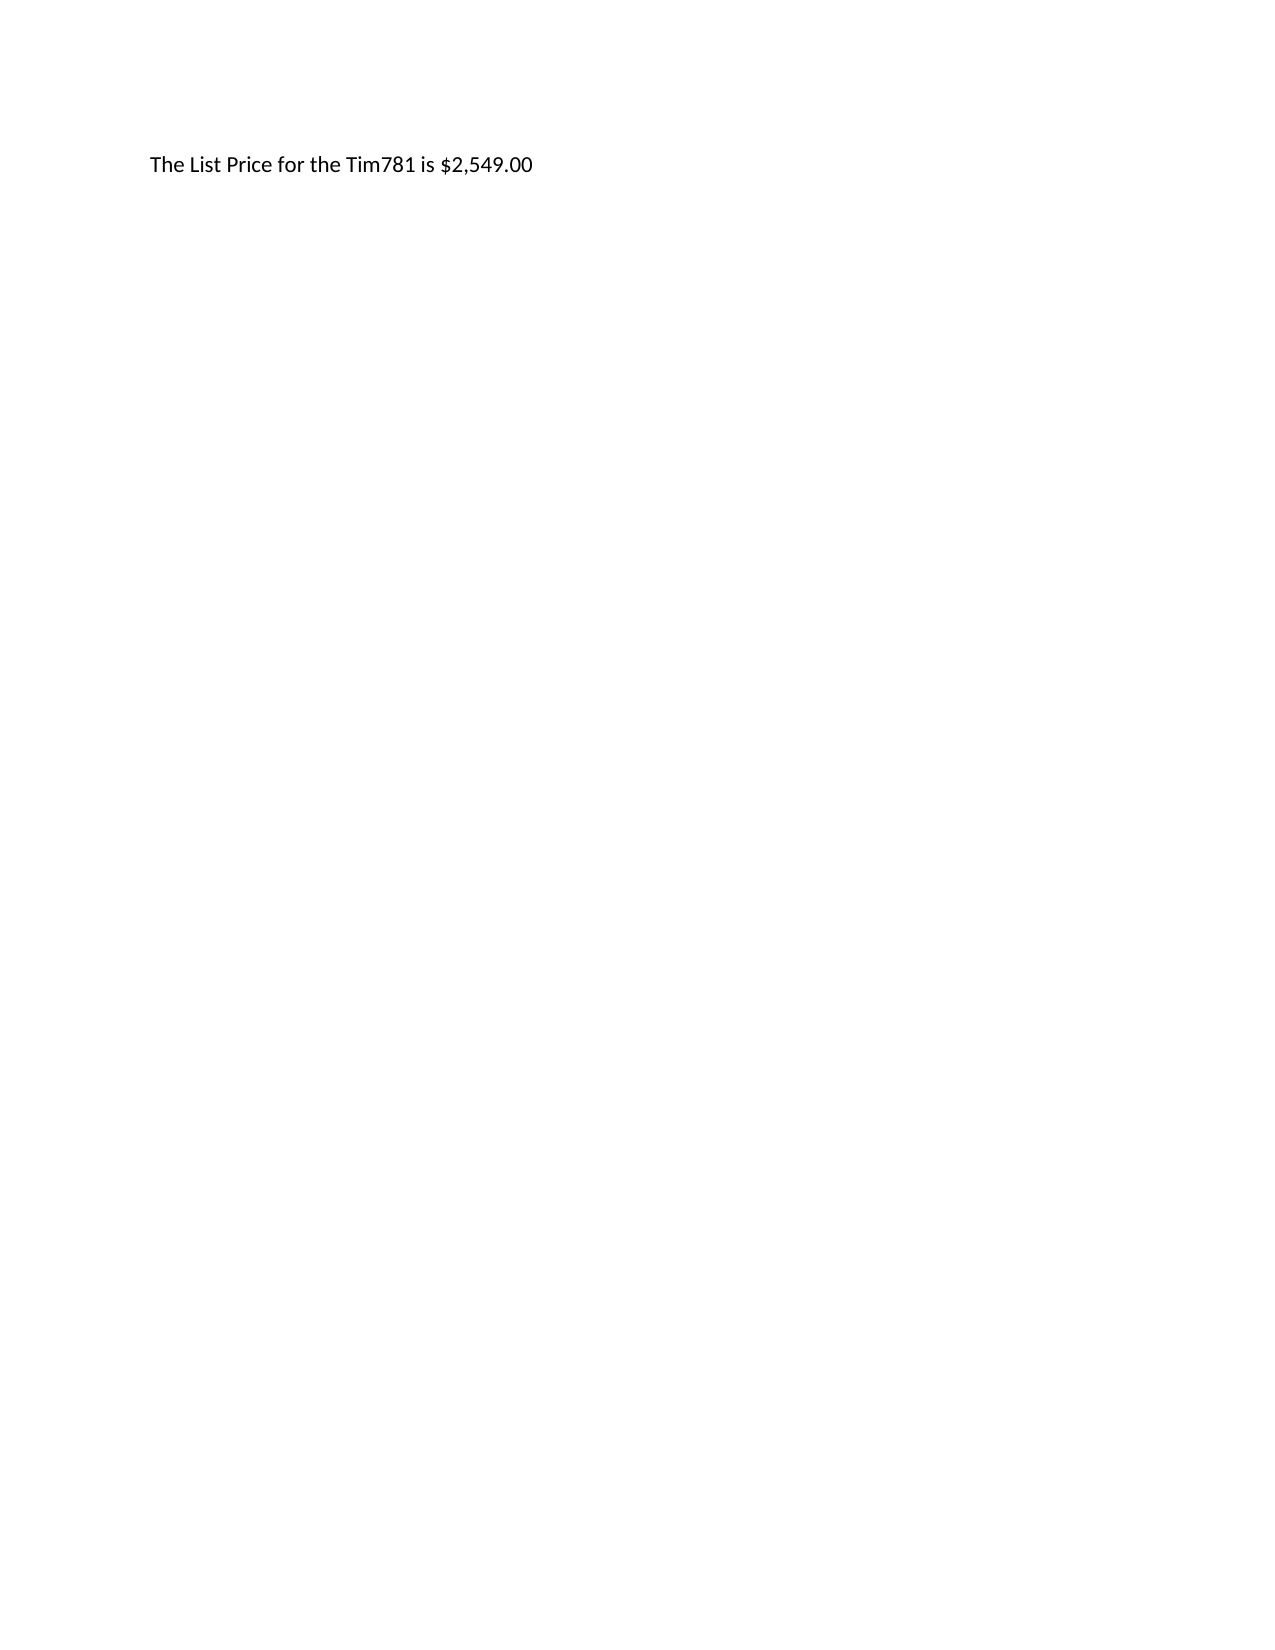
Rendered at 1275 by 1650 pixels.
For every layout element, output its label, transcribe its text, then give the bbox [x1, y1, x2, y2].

text The List Price for the Tim781 is $2,549.00 [150, 150, 1125, 178]
